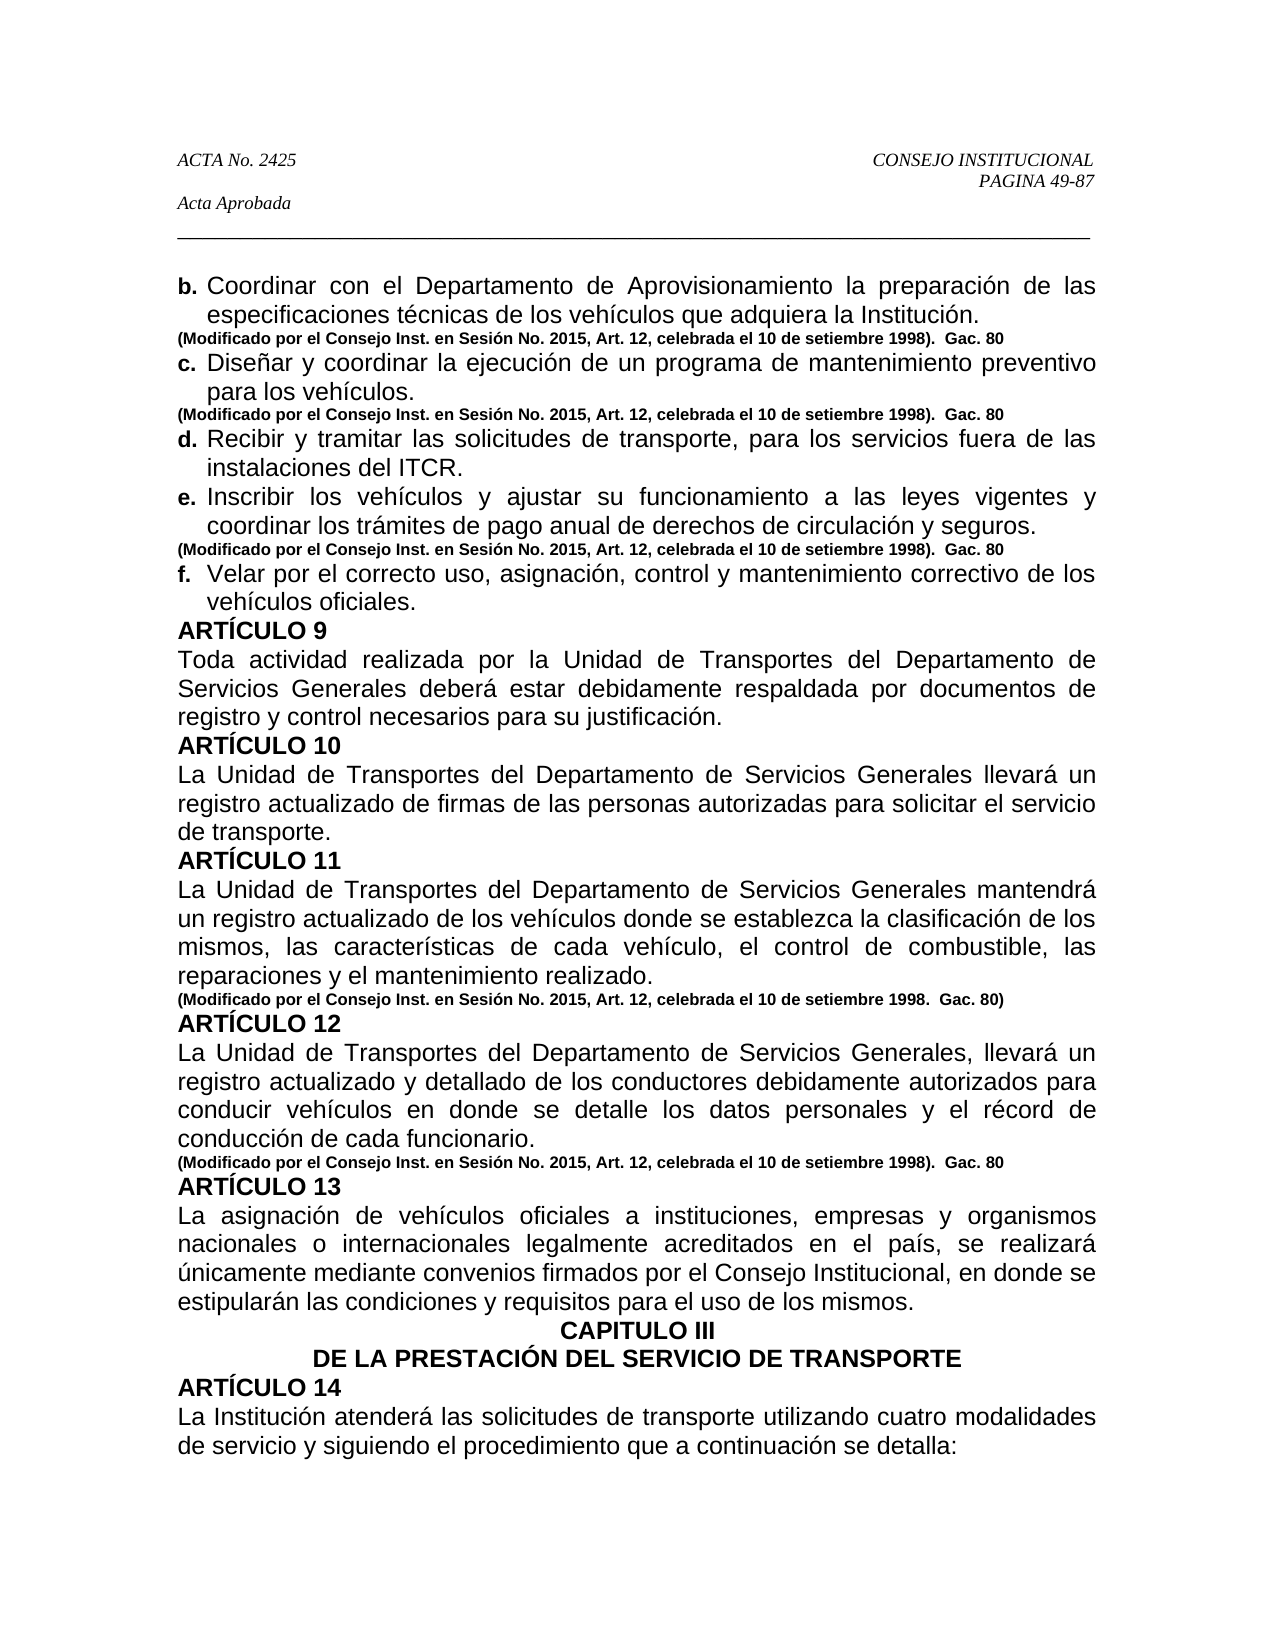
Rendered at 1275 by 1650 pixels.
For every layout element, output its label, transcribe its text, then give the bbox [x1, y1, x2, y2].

text (Modificado por el Consejo Inst. en Sesión No. 2015, Art. 12, celebrada el 10 de setiembre 1998). Gac. 80 [177, 405, 1098, 424]
text (Modificado por el Consejo Inst. en Sesión No. 2015, Art. 12, celebrada el 10 de setiembre 1998. Gac. 80) [177, 990, 1098, 1009]
text (Modificado por el Consejo Inst. en Sesión No. 2015, Art. 12, celebrada el 10 de setiembre 1998). Gac. 80 [177, 1153, 1098, 1172]
text La Unidad de Transportes del Departamento de Servicios Generales, llevará un registro actualizado y detallado de los conductores debidamente autorizados para conducir vehículos en donde se detalle los datos personales y el récord de conducción de cada funcionario. [177, 1038, 1098, 1153]
list Diseñar y coordinar la ejecución de un programa de mantenimiento preventivo para los vehículos. [177, 348, 1098, 405]
text (Modificado por el Consejo Inst. en Sesión No. 2015, Art. 12, celebrada el 10 de setiembre 1998). Gac. 80 [177, 539, 1098, 558]
text ARTÍCULO 10 [177, 731, 1098, 760]
list Recibir y tramitar las solicitudes de transporte, para los servicios fuera de las instalaciones del ITCR. [177, 424, 1098, 482]
text La asignación de vehículos oficiales a instituciones, empresas y organismos nacionales o internacionales legalmente acreditados en el país, se realizará únicamente mediante convenios firmados por el Consejo Institucional, en donde se estipularán las condiciones y requisitos para el uso de los mismos. [177, 1201, 1098, 1316]
list Coordinar con el Departamento de Aprovisionamiento la preparación de las especificaciones técnicas de los vehículos que adquiera la Institución. [177, 271, 1098, 328]
text ARTÍCULO 11 [177, 846, 1098, 875]
text La Unidad de Transportes del Departamento de Servicios Generales mantendrá un registro actualizado de los vehículos donde se establezca la clasificación de los mismos, las características de cada vehículo, el control de combustible, las reparaciones y el mantenimiento realizado. [177, 875, 1098, 990]
text ARTÍCULO 12 [177, 1009, 1098, 1038]
text (Modificado por el Consejo Inst. en Sesión No. 2015, Art. 12, celebrada el 10 de setiembre 1998). Gac. 80 [177, 328, 1098, 348]
text ARTÍCULO 13 [177, 1172, 1098, 1201]
text Toda actividad realizada por la Unidad de Transportes del Departamento de Servicios Generales deberá estar debidamente respaldada por documentos de registro y control necesarios para su justificación. [177, 645, 1098, 731]
text ARTÍCULO 14 [177, 1373, 1098, 1402]
text ARTÍCULO 9 [177, 616, 1098, 645]
text CAPITULO III [177, 1316, 1098, 1344]
text La Institución atenderá las solicitudes de transporte utilizando cuatro modalidades de servicio y siguiendo el procedimiento que a continuación se detalla: [177, 1402, 1098, 1459]
text DE LA PRESTACIÓN DEL SERVICIO DE TRANSPORTE [177, 1344, 1098, 1373]
list Velar por el correcto uso, asignación, control y mantenimiento correctivo de los vehículos oficiales. [177, 558, 1098, 616]
list Inscribir los vehículos y ajustar su funcionamiento a las leyes vigentes y coordinar los trámites de pago anual de derechos de circulación y seguros. [177, 482, 1098, 539]
text La Unidad de Transportes del Departamento de Servicios Generales llevará un registro actualizado de firmas de las personas autorizadas para solicitar el servicio de transporte. [177, 760, 1098, 846]
